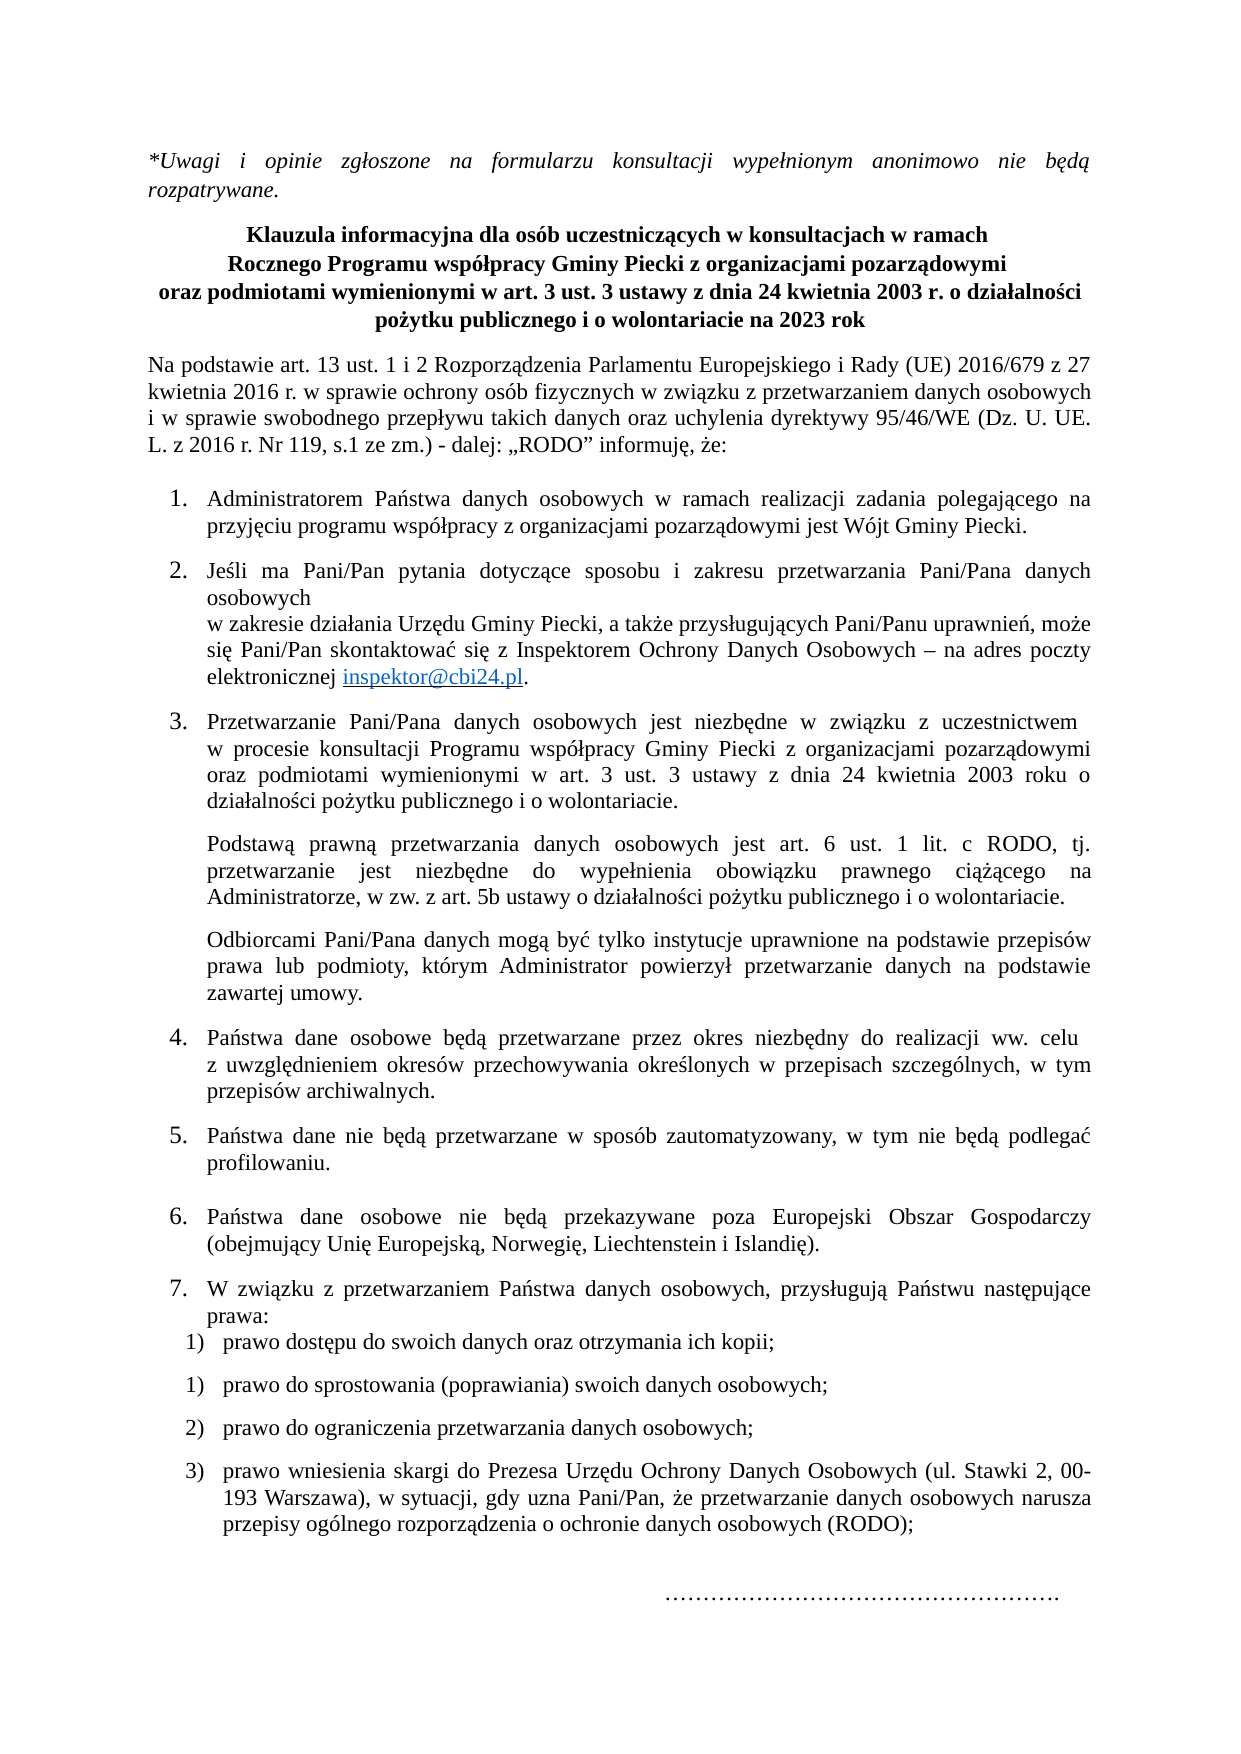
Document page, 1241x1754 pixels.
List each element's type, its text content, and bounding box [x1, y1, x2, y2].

list Przetwarzanie Pani/Pana danych osobowych jest niezbędne w związku z uczestnictwem w procesie konsultacji Programu współpracy Gminy Piecki z organizacjami pozarządowymi oraz podmiotami wymienionymi w art. 3 ust. 3 ustawy z dnia 24 kwietnia 2003 roku o działalności pożytku publicznego i o wolontariacie. [169, 706, 1093, 814]
text Klauzula informacyjna dla osób uczestniczących w konsultacjach w ramach Rocznego Programu współpracy Gminy Piecki z organizacjami pozarządowymi oraz podmiotami wymienionymi w art. 3 ust. 3 ustawy z dnia 24 kwietnia 2003 r. o działalności pożytku publicznego i o wolontariacie na 2023 rok [148, 221, 1093, 333]
list Odbiorcami Pani/Pana danych mogą być tylko instytucje uprawnione na podstawie przepisów prawa lub podmioty, którym Administrator powierzył przetwarzanie danych na podstawie zawartej umowy. [207, 926, 1093, 1005]
list Państwa dane osobowe nie będą przekazywane poza Europejski Obszar Gospodarczy (obejmujący Unię Europejską, Norwegię, Liechtenstein i Islandię). [169, 1201, 1093, 1257]
list W związku z przetwarzaniem Państwa danych osobowych, przysługują Państwu następujące prawa: [169, 1273, 1093, 1328]
list Państwa dane osobowe będą przetwarzane przez okres niezbędny do realizacji ww. celu z uwzględnieniem okresów przechowywania określonych w przepisach szczególnych, w tym przepisów archiwalnych. [169, 1022, 1093, 1103]
text Na podstawie art. 13 ust. 1 i 2 Rozporządzenia Parlamentu Europejskiego i Rady (UE) 2016/679 z 27 kwietnia 2016 r. w sprawie ochrony osób fizycznych w związku z przetwarzaniem danych osobowych i w sprawie swobodnego przepływu takich danych oraz uchylenia dyrektywy 95/46/WE (Dz. U. UE. L. z 2016 r. Nr 119, s.1 ze zm.) - dalej: „RODO” informuję, że: [148, 352, 1093, 457]
list Administratorem Państwa danych osobowych w ramach realizacji zadania polegającego na przyjęciu programu współpracy z organizacjami pozarządowymi jest Wójt Gminy Piecki. [169, 483, 1093, 538]
text ……………………………………………. [664, 1579, 1093, 1606]
text *Uwagi i opinie zgłoszone na formularzu konsultacji wypełnionym anonimowo nie będą rozpatrywane. [148, 148, 1093, 202]
list Państwa dane nie będą przetwarzane w sposób zautomatyzowany, w tym nie będą podlegać profilowaniu. [169, 1120, 1093, 1175]
list Podstawą prawną przetwarzania danych osobowych jest art. 6 ust. 1 lit. c RODO, tj. przetwarzanie jest niezbędne do wypełnienia obowiązku prawnego ciążącego na Administratorze, w zw. z art. 5b ustawy o działalności pożytku publicznego i o wolontariacie. [207, 830, 1093, 909]
list prawo wniesienia skargi do Prezesa Urzędu Ochrony Danych Osobowych (ul. Stawki 2, 00-193 Warszawa), w sytuacji, gdy uzna Pani/Pan, że przetwarzanie danych osobowych narusza przepisy ogólnego rozporządzenia o ochronie danych osobowych (RODO); [185, 1457, 1093, 1536]
list prawo dostępu do swoich danych oraz otrzymania ich kopii; [185, 1328, 1093, 1355]
list Jeśli ma Pani/Pan pytania dotyczące sposobu i zakresu przetwarzania Pani/Pana danych osobowych w zakresie działania Urzędu Gminy Piecki, a także przysługujących Pani/Panu uprawnień, może się Pani/Pan skontaktować się z Inspektorem Ochrony Danych Osobowych – na adres poczty elektronicznej inspektor@cbi24.pl. [169, 555, 1093, 689]
list prawo do sprostowania (poprawiania) swoich danych osobowych; [185, 1371, 1093, 1398]
list prawo do ograniczenia przetwarzania danych osobowych; [185, 1414, 1093, 1441]
